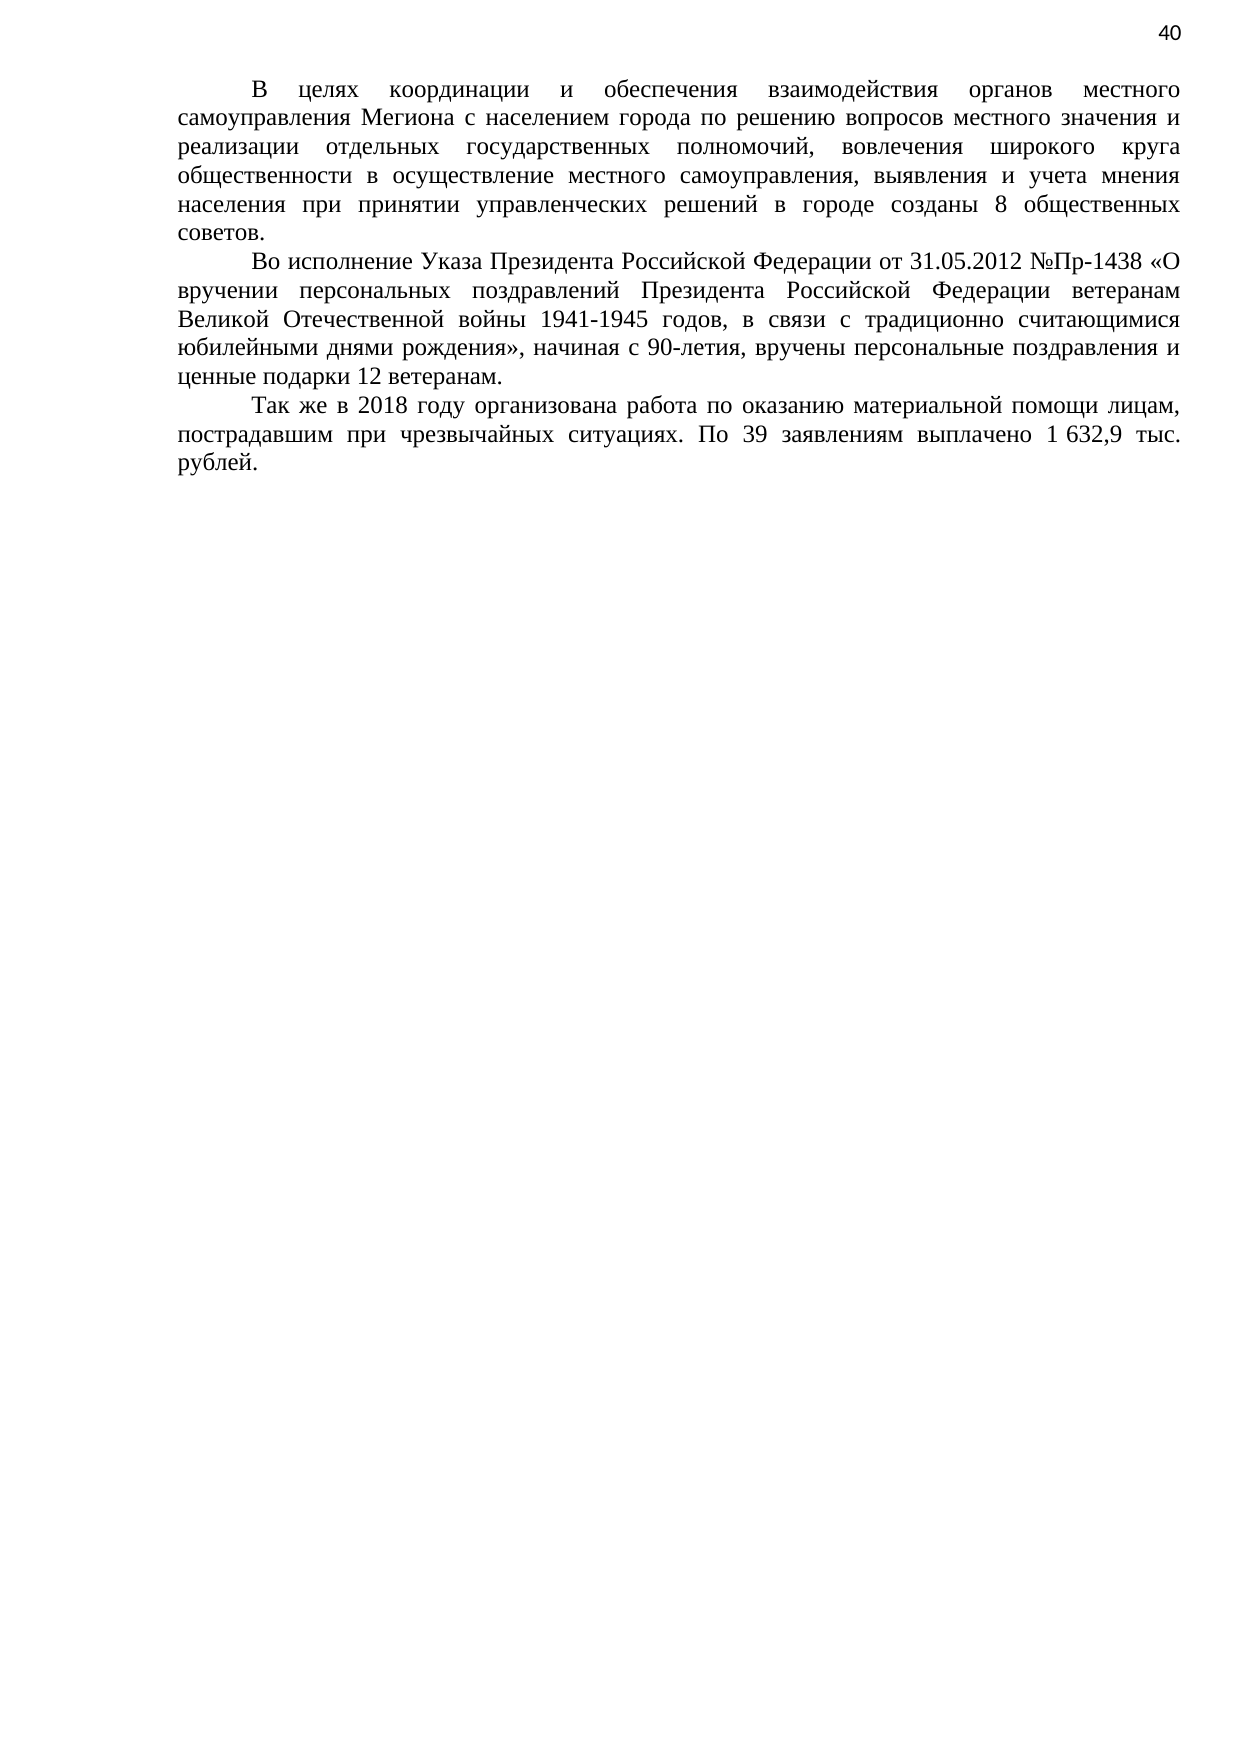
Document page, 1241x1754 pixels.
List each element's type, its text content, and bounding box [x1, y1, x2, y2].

text Так же в 2018 году организована работа по оказанию материальной помощи лицам, пострадавшим при чрезвычайных ситуациях. По 39 заявлениям выплачено 1 632,9 тыс. рублей. [177, 390, 1181, 476]
text Во исполнение Указа Президента Российской Федерации от 31.05.2012 №Пр-1438 «О вручении персональных поздравлений Президента Российской Федерации ветеранам Великой Отечественной войны 1941-1945 годов, в связи с традиционно считающимися юбилейными днями рождения», начиная с 90-летия, вручены персональные поздравления и ценные подарки 12 ветеранам. [177, 246, 1181, 390]
text В целях координации и обеспечения взаимодействия органов местного самоуправления Мегиона с населением города по решению вопросов местного значения и реализации отдельных государственных полномочий, вовлечения широкого круга общественности в осуществление местного самоуправления, выявления и учета мнения населения при принятии управленческих решений в городе созданы 8 общественных советов. [177, 74, 1181, 246]
